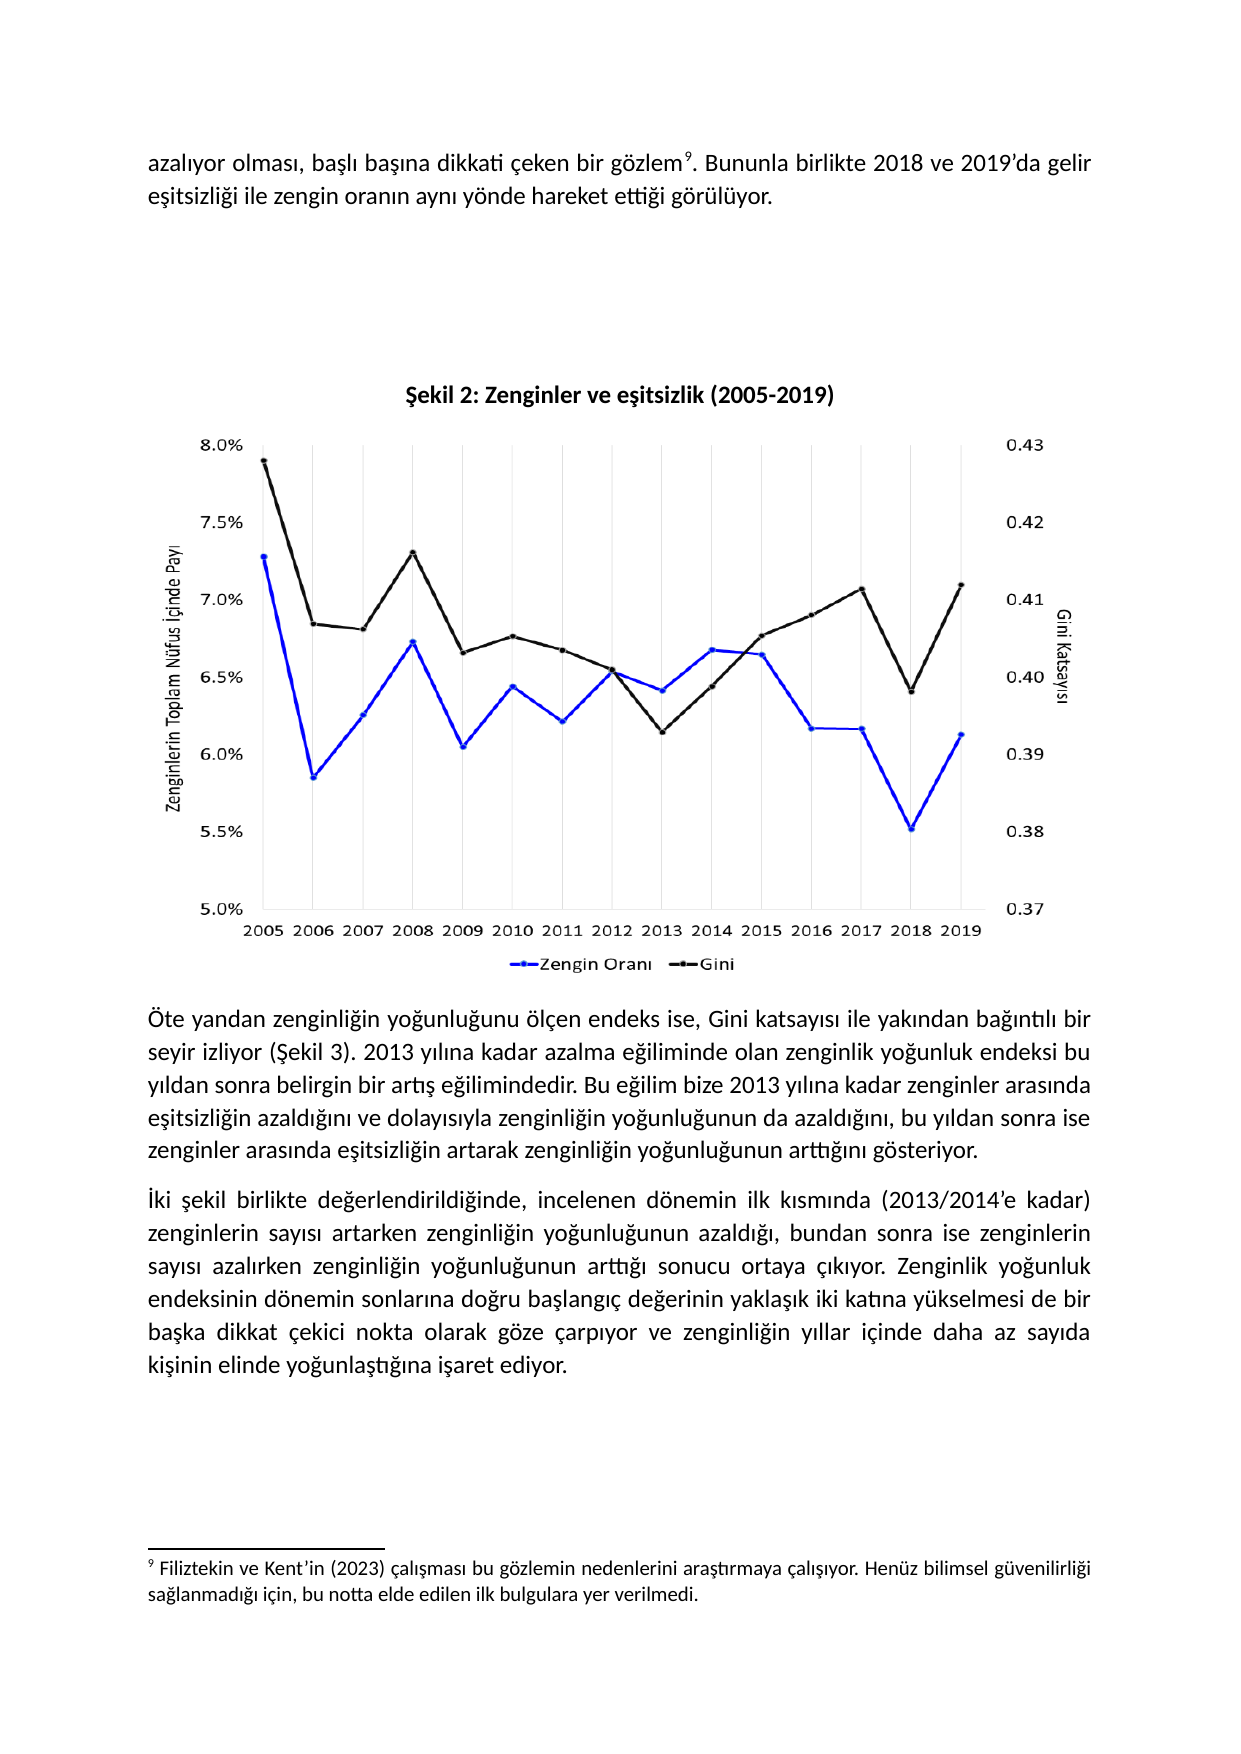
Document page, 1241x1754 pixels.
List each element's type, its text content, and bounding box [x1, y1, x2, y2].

picture [156, 428, 1084, 985]
text Şekil 2: Zenginler ve eşitsizlik (2005-2019) [148, 379, 1093, 409]
text İki şekil birlikte değerlendirildiğinde, incelenen dönemin ilk kısmında (2013/2014’e kadar) zenginlerin sayısı artarken zenginliğin yoğunluğunun azaldığı, bundan sonra ise zenginlerin sayısı azalırken zenginliğin yoğunluğunun arttığı sonucu ortaya çıkıyor. Zenginlik yoğunluk endeksinin dönemin sonlarına doğru başlangıç değerinin yaklaşık iki katına yükselmesi de bir başka dikkat çekici nokta olarak göze çarpıyor ve zenginliğin yıllar içinde daha az sayıda kişinin elinde yoğunlaştığına işaret ediyor. [148, 1184, 1093, 1379]
text Öte yandan zenginliğin yoğunluğunu ölçen endeks ise, Gini katsayısı ile yakından bağıntılı bir seyir izliyor (Şekil 3). 2013 yılına kadar azalma eğiliminde olan zenginlik yoğunluk endeksi bu yıldan sonra belirgin bir artış eğilimindedir. Bu eğilim bize 2013 yılına kadar zenginler arasında eşitsizliğin azaldığını ve dolayısıyla zenginliğin yoğunluğunun da azaldığını, bu yıldan sonra ise zenginler arasında eşitsizliğin artarak zenginliğin yoğunluğunun arttığını gösteriyor. [148, 1003, 1093, 1165]
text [148, 148, 1093, 211]
